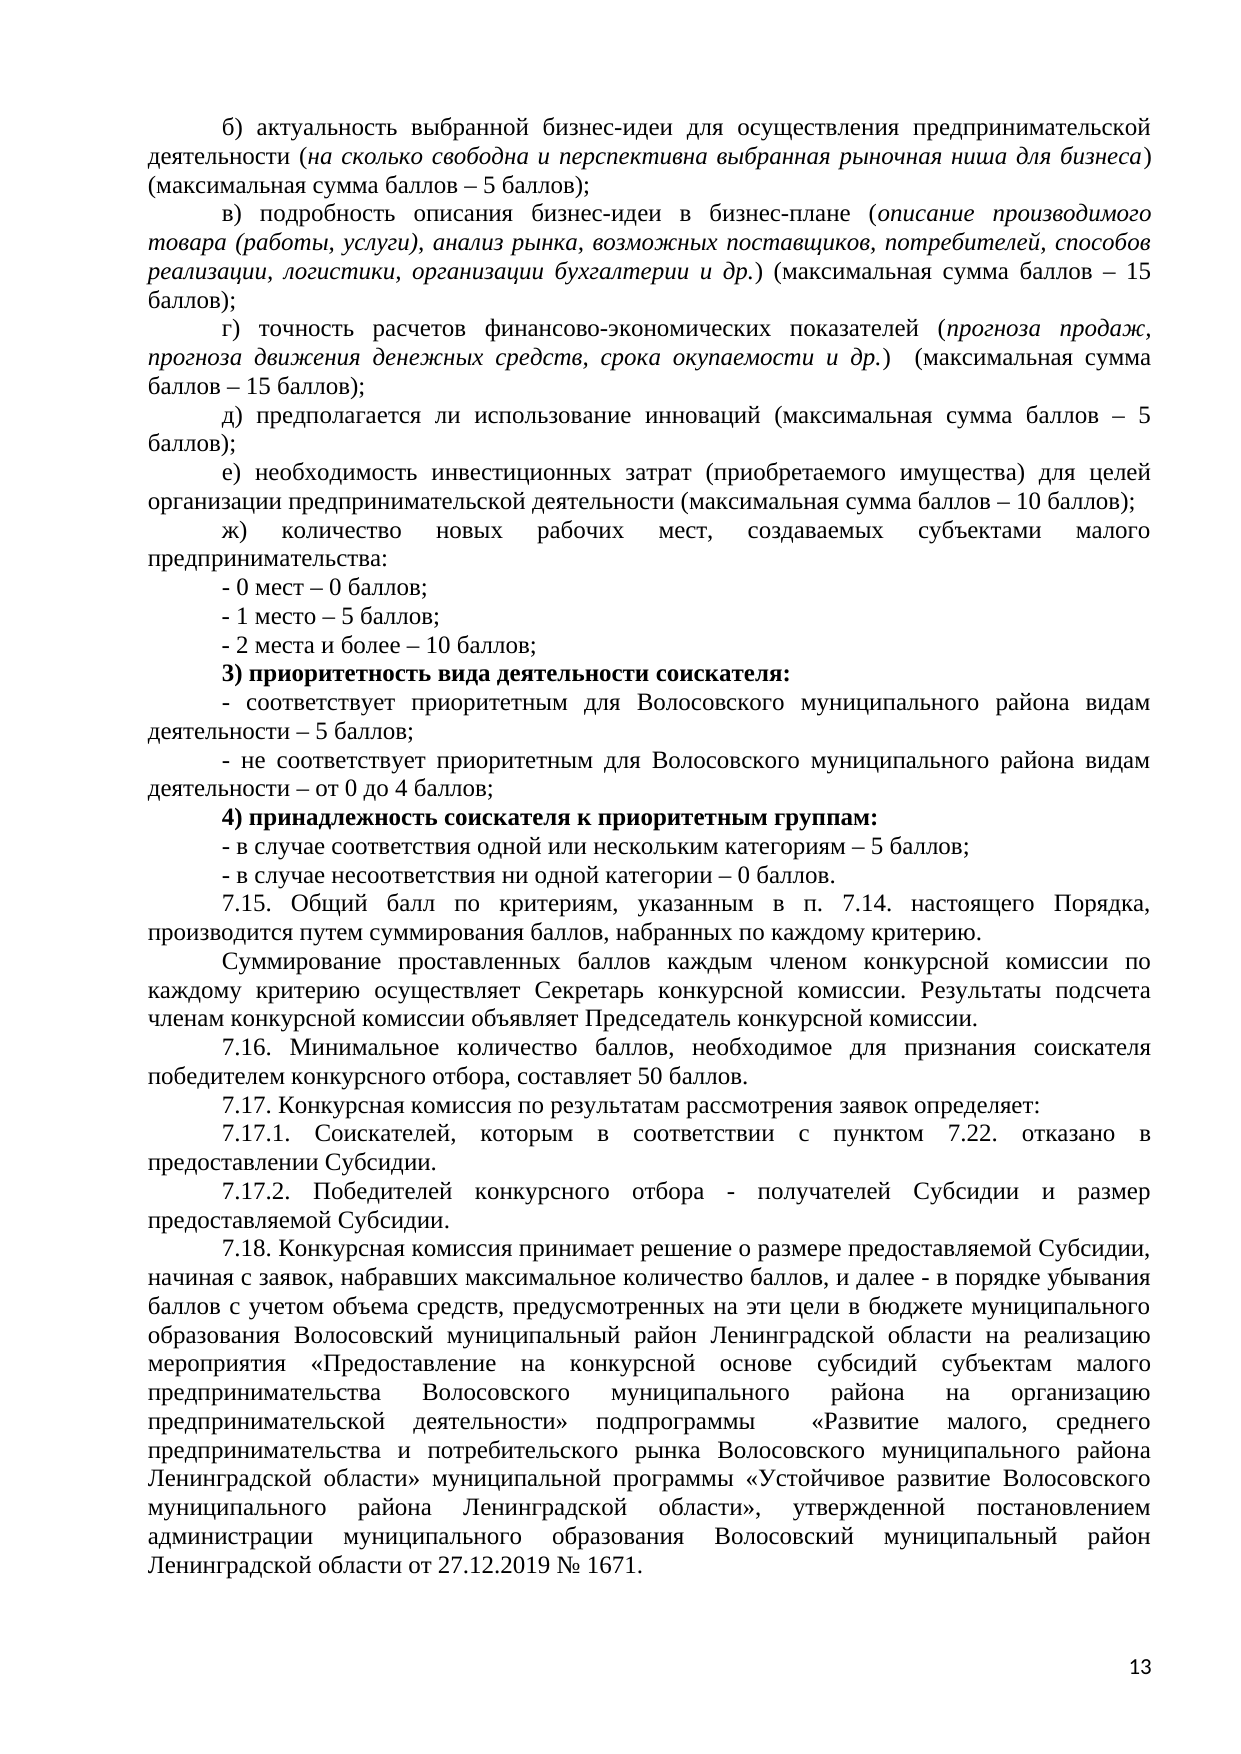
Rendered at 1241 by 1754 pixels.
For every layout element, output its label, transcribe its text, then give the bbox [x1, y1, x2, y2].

text 7.16. Минимальное количество баллов, необходимое для признания соискателя победителем конкурсного отбора, составляет 50 баллов. [148, 1032, 1152, 1090]
text е) необходимость инвестиционных затрат (приобретаемого имущества) для целей организации предпринимательской деятельности (максимальная сумма баллов – 10 баллов); [148, 457, 1152, 515]
text 3) приоритетность вида деятельности соискателя: [148, 658, 1152, 687]
text 7.15. Общий балл по критериям, указанным в п. 7.14. настоящего Порядка, производится путем суммирования баллов, набранных по каждому критерию. [148, 888, 1152, 946]
text - соответствует приоритетным для Волосовского муниципального района видам деятельности – 5 баллов; [148, 687, 1152, 745]
text - в случае соответствия одной или нескольким категориям – 5 баллов; [148, 831, 1152, 860]
text б) актуальность выбранной бизнес-идеи для осуществления предпринимательской деятельности (на сколько свободна и перспективна выбранная рыночная ниша для бизнеса) (максимальная сумма баллов – 5 баллов); [148, 112, 1152, 198]
text - 2 места и более – 10 баллов; [148, 630, 1152, 658]
text д) предполагается ли использование инноваций (максимальная сумма баллов – 5 баллов); [148, 400, 1152, 457]
text 7.17.1. Соискателей, которым в соответствии с пунктом 7.22. отказано в предоставлении Субсидии. [148, 1118, 1152, 1176]
text в) подробность описания бизнес-идеи в бизнес-плане (описание производимого товара (работы, услуги), анализ рынка, возможных поставщиков, потребителей, способов реализации, логистики, организации бухгалтерии и др.) (максимальная сумма баллов – 15 баллов); [148, 198, 1152, 313]
text 4) принадлежность соискателя к приоритетным группам: [148, 802, 1152, 831]
text 7.17.2. Победителей конкурсного отбора - получателей Субсидии и размер предоставляемой Субсидии. [148, 1176, 1152, 1233]
text - 0 мест – 0 баллов; [222, 572, 1152, 601]
text г) точность расчетов финансово-экономических показателей (прогноза продаж, прогноза движения денежных средств, срока окупаемости и др.) (максимальная сумма баллов – 15 баллов); [148, 313, 1152, 400]
text - не соответствует приоритетным для Волосовского муниципального района видам деятельности – от 0 до 4 баллов; [148, 745, 1152, 802]
text Суммирование проставленных баллов каждым членом конкурсной комиссии по каждому критерию осуществляет Секретарь конкурсной комиссии. Результаты подсчета членам конкурсной комиссии объявляет Председатель конкурсной комиссии. [148, 946, 1152, 1032]
text - 1 место – 5 баллов; [148, 601, 1152, 630]
text 7.18. Конкурсная комиссия принимает решение о размере предоставляемой Субсидии, начиная с заявок, набравших максимальное количество баллов, и далее - в порядке убывания баллов с учетом объема средств, предусмотренных на эти цели в бюджете муниципального образования Волосовский муниципальный район Ленинградской области на реализацию мероприятия «Предоставление на конкурсной основе субсидий субъектам малого предпринимательства Волосовского муниципального района на организацию предпринимательской деятельности» подпрограммы «Развитие малого, среднего предпринимательства и потребительского рынка Волосовского муниципального района Ленинградской области» муниципальной программы «Устойчивое развитие Волосовского муниципального района Ленинградской области», утвержденной постановлением администрации муниципального образования Волосовский муниципальный район Ленинградской области от 27.12.2019 № 1671. [148, 1233, 1152, 1578]
text ж) количество новых рабочих мест, создаваемых субъектами малого предпринимательства: [148, 515, 1152, 572]
text - в случае несоответствия ни одной категории – 0 баллов. [148, 860, 1152, 888]
text 7.17. Конкурсная комиссия по результатам рассмотрения заявок определяет: [148, 1090, 1152, 1118]
